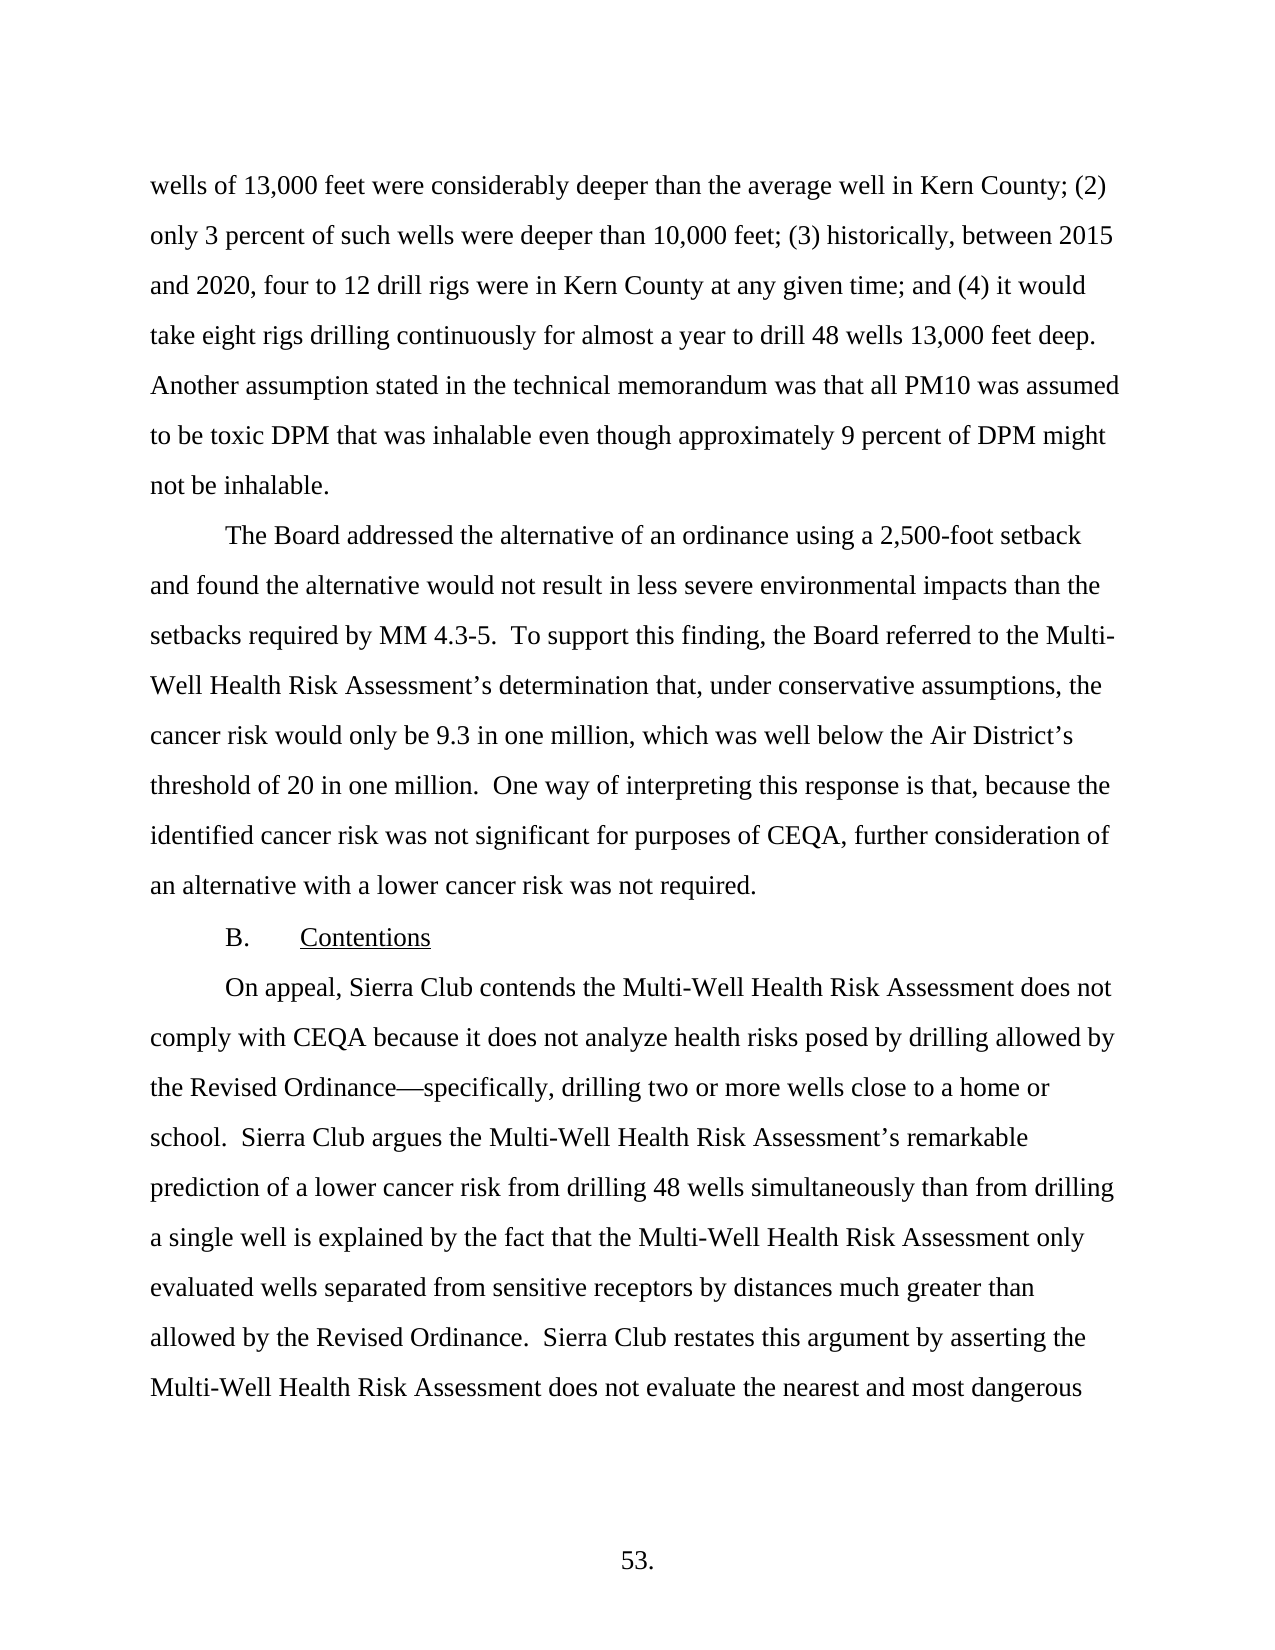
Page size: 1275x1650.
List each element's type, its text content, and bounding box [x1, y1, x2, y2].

subtitle B. Contentions [225, 921, 1125, 952]
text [150, 150, 1125, 500]
text The Board addressed the alternative of an ordinance using a 2,500-foot setback and found the alternative would not result in less severe environmental impacts than the setbacks required by MM 4.3-5. To support this finding, the Board referred to the Multi-Well Health Risk Assessment’s determination that, under conservative assumptions, the cancer risk would only be 9.3 in one million, which was well below the Air District’s threshold of 20 in one million. One way of interpreting this response is that, because the identified cancer risk was not significant for purposes of CEQA, further consideration of an alternative with a lower cancer risk was not required. [150, 500, 1125, 900]
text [150, 952, 1125, 1402]
